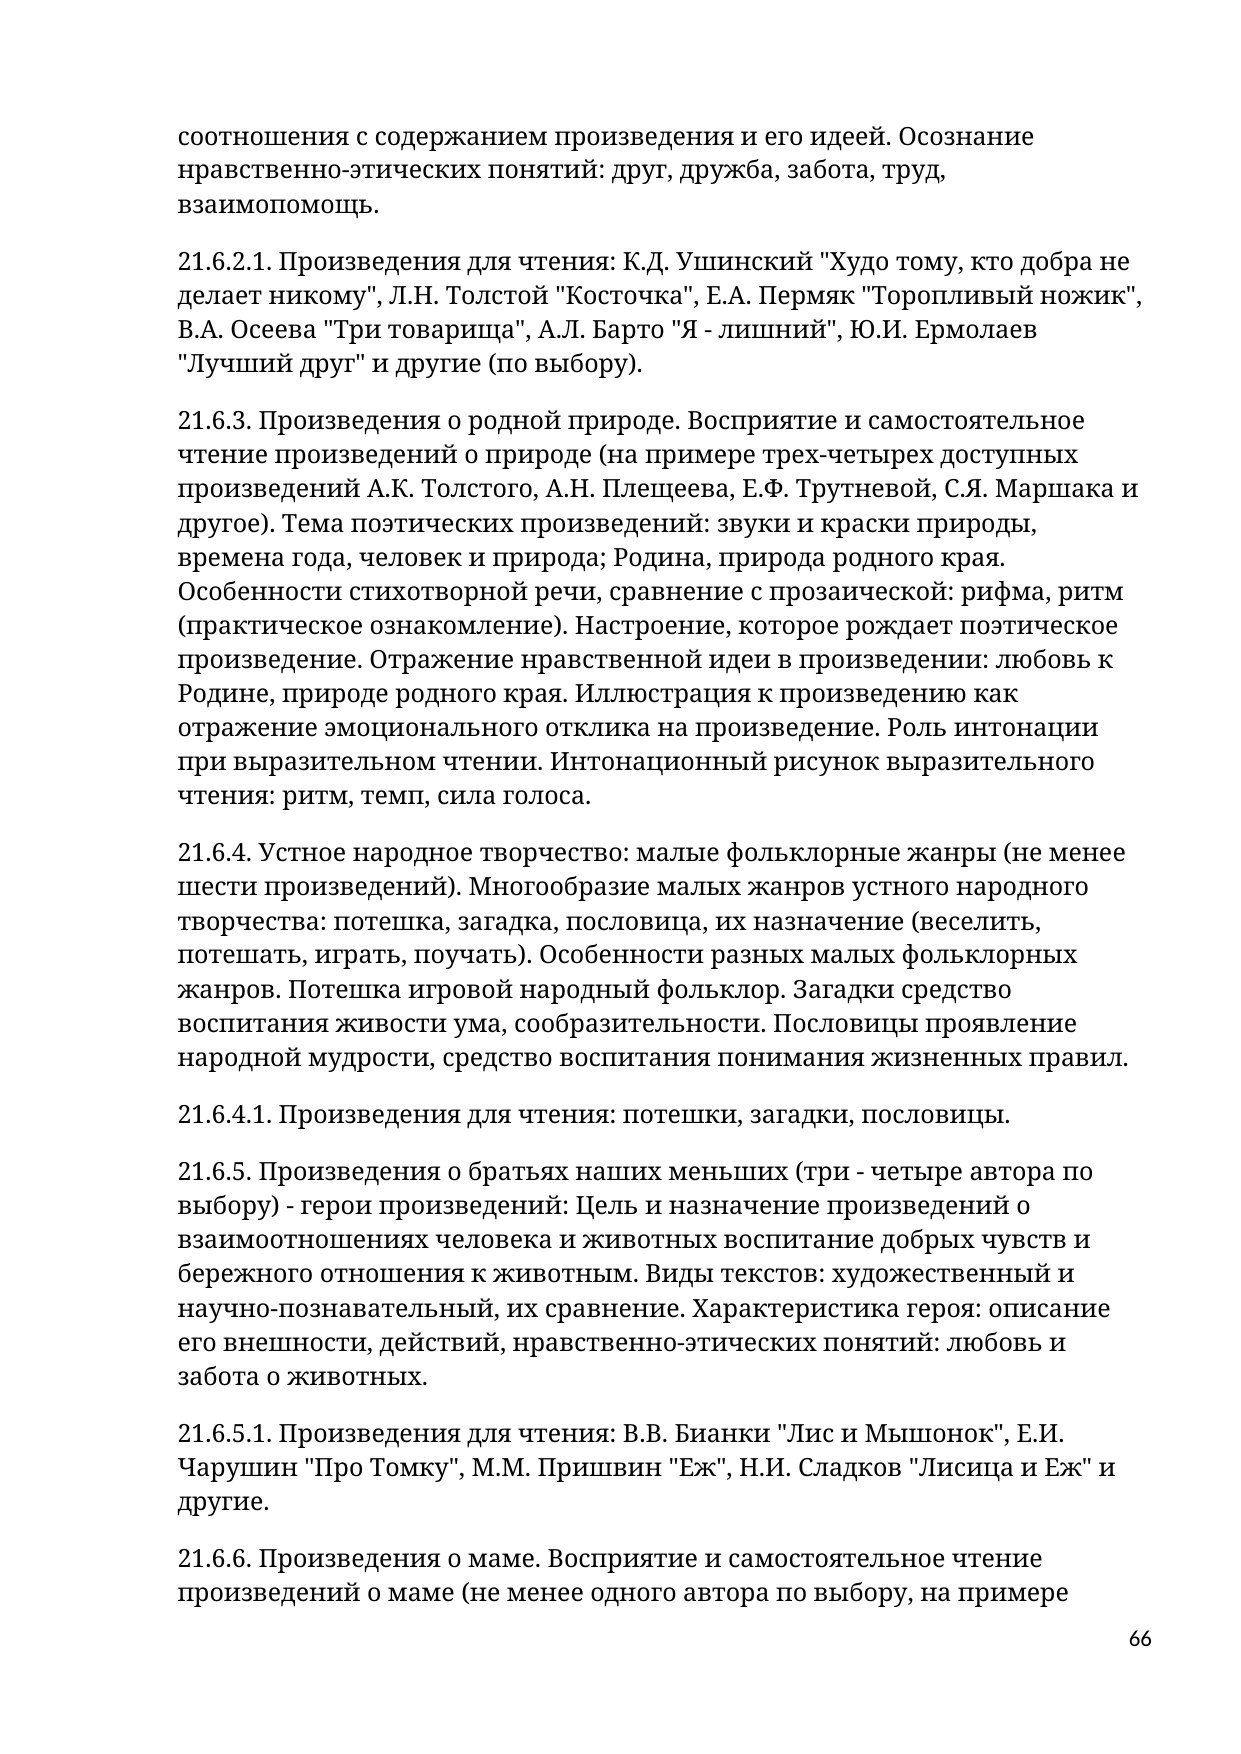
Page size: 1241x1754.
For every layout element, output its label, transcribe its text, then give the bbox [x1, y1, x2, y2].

text 21.6.5. Произведения о братьях наших меньших (три - четыре автора по выбору) - герои произведений: Цель и назначение произведений о взаимоотношениях человека и животных воспитание добрых чувств и бережного отношения к животным. Виды текстов: художественный и научно-познавательный, их сравнение. Характеристика героя: описание его внешности, действий, нравственно-этических понятий: любовь и забота о животных. [177, 1154, 1152, 1392]
text 21.6.5.1. Произведения для чтения: В.В. Бианки "Лис и Мышонок", Е.И. Чарушин "Про Томку", М.М. Пришвин "Еж", Н.И. Сладков "Лисица и Еж" и другие. [177, 1416, 1152, 1518]
text 21.6.2.1. Произведения для чтения: К.Д. Ушинский "Худо тому, кто добра не делает никому", Л.Н. Толстой "Косточка", Е.А. Пермяк "Торопливый ножик", В.А. Осеева "Три товарища", А.Л. Барто "Я - лишний", Ю.И. Ермолаев "Лучший друг" и другие (по выбору). [177, 243, 1152, 380]
text 21.6.4.1. Произведения для чтения: потешки, загадки, пословицы. [177, 1097, 1152, 1131]
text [177, 1541, 1152, 1609]
text 21.6.4. Устное народное творчество: малые фольклорные жанры (не менее шести произведений). Многообразие малых жанров устного народного творчества: потешка, загадка, пословица, их назначение (веселить, потешать, играть, поучать). Особенности разных малых фольклорных жанров. Потешка игровой народный фольклор. Загадки средство воспитания живости ума, сообразительности. Пословицы проявление народной мудрости, средство воспитания понимания жизненных правил. [177, 835, 1152, 1073]
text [177, 118, 1152, 220]
text 21.6.3. Произведения о родной природе. Восприятие и самостоятельное чтение произведений о природе (на примере трех-четырех доступных произведений А.К. Толстого, А.Н. Плещеева, Е.Ф. Трутневой, С.Я. Маршака и другое). Тема поэтических произведений: звуки и краски природы, времена года, человек и природа; Родина, природа родного края. Особенности стихотворной речи, сравнение с прозаической: рифма, ритм (практическое ознакомление). Настроение, которое рождает поэтическое произведение. Отражение нравственной идеи в произведении: любовь к Родине, природе родного края. Иллюстрация к произведению как отражение эмоционального отклика на произведение. Роль интонации при выразительном чтении. Интонационный рисунок выразительного чтения: ритм, темп, сила голоса. [177, 403, 1152, 812]
